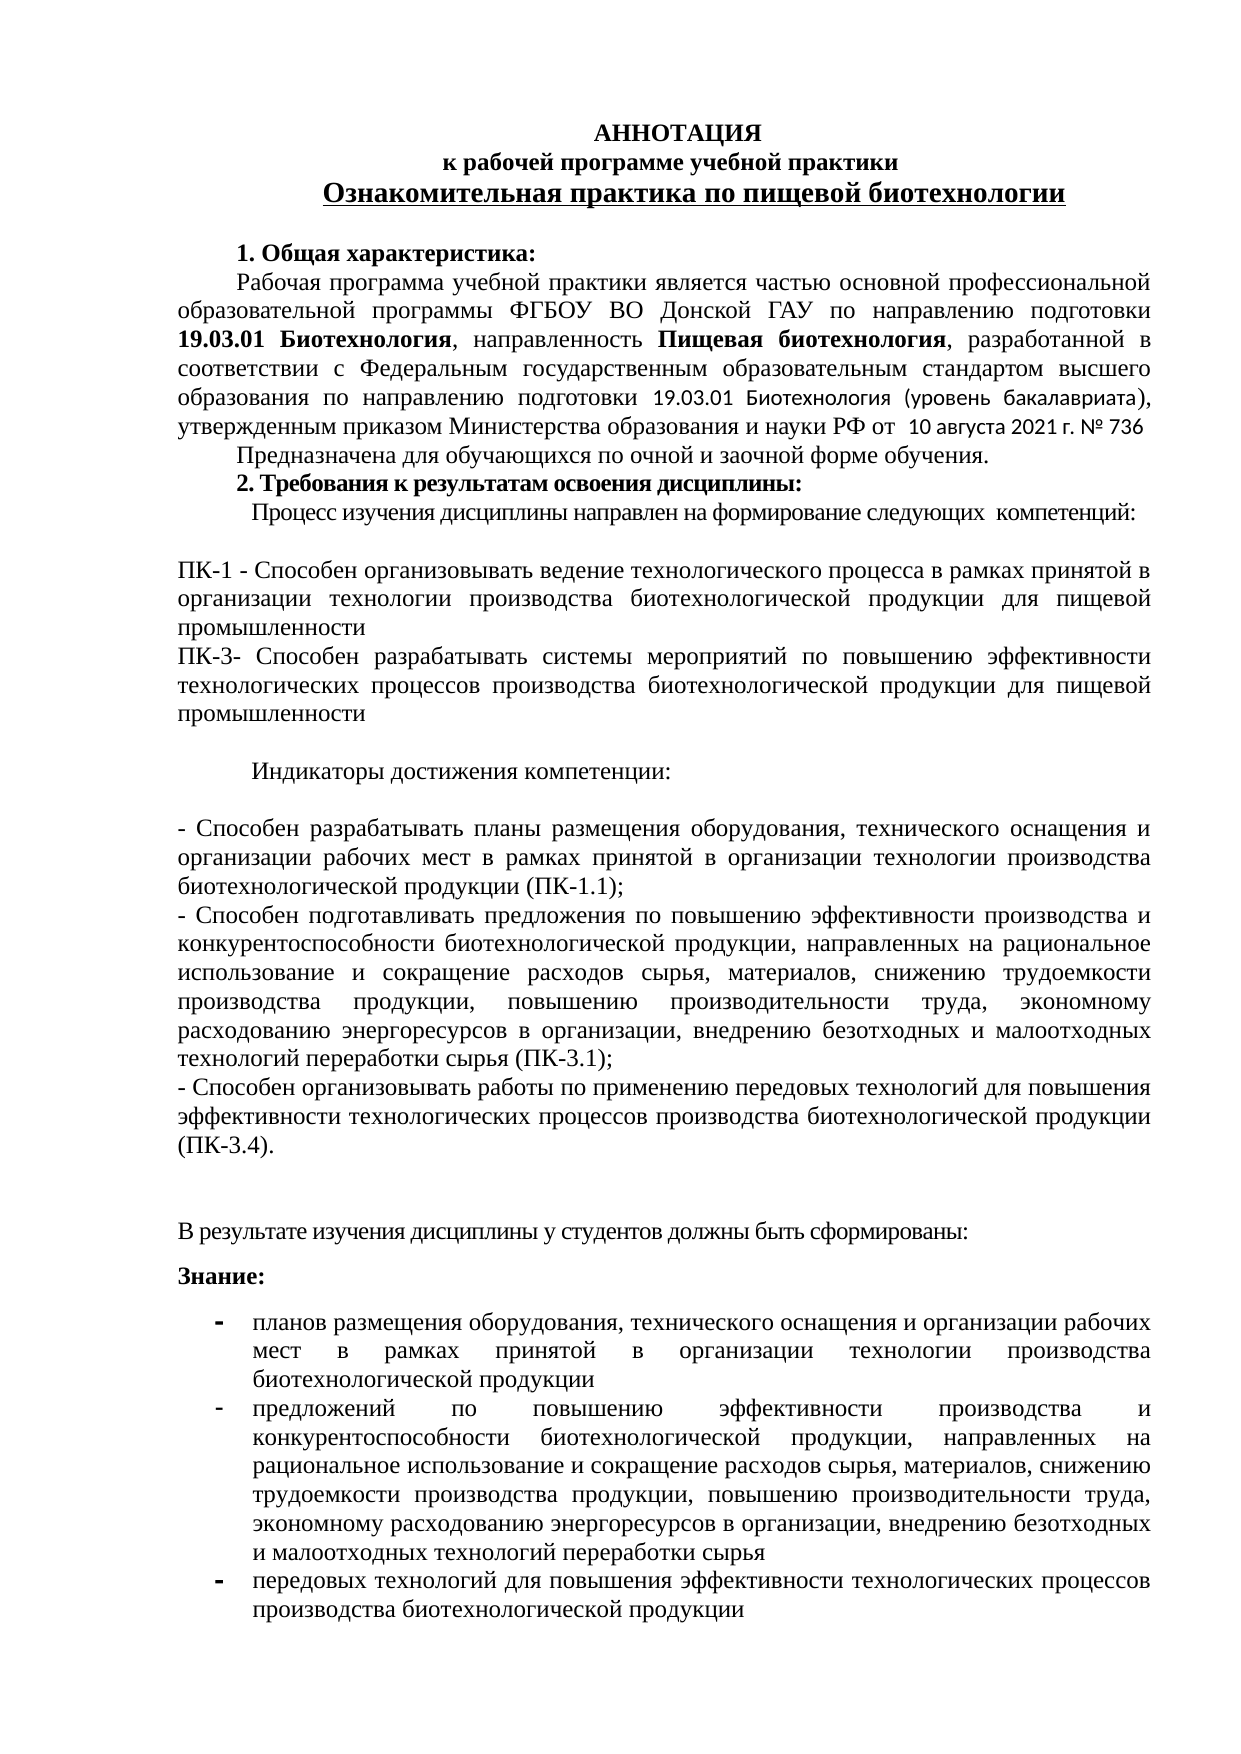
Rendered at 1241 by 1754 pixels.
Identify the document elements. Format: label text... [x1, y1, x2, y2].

text В результате изучения дисциплины у студентов должны быть сформированы: [177, 1216, 1152, 1245]
text - Способен разрабатывать планы размещения оборудования, технического оснащения и организации рабочих мест в рамках принятой в организации технологии производства биотехнологической продукции (ПК-1.1); [177, 813, 1152, 900]
list передовых технологий для повышения эффективности технологических процессов производства биотехнологической продукции [215, 1566, 1152, 1623]
list предложений по повышению эффективности производства и конкурентоспособности биотехнологической продукции, направленных на рациональное использование и сокращение расходов сырья, материалов, снижению трудоемкости производства продукции, повышению производительности труда, экономному расходованию энергоресурсов в организации, внедрению безотходных и малоотходных технологий переработки сырья [215, 1393, 1152, 1566]
text ПК-3- Способен разрабатывать системы мероприятий по повышению эффективности технологических процессов производства биотехнологической продукции для пищевой промышленности [177, 641, 1152, 727]
text Предназначена для обучающихся по очной и заочной форме обучения. [177, 440, 1152, 468]
text ПК-1 - Способен организовывать ведение технологического процесса в рамках принятой в организации технологии производства биотехнологической продукции для пищевой промышленности [177, 555, 1152, 641]
text - Способен организовывать работы по применению передовых технологий для повышения эффективности технологических процессов производства биотехнологической продукции (ПК-3.4). [177, 1072, 1152, 1158]
text 1. Общая характеристика: [177, 238, 1152, 267]
text Знание: [177, 1261, 1152, 1290]
text Процесс изучения дисциплины направлен на формирование следующих компетенций: [177, 497, 1152, 526]
list планов размещения оборудования, технического оснащения и организации рабочих мест в рамках принятой в организации технологии производства биотехнологической продукции [215, 1307, 1152, 1393]
text Рабочая программа учебной практики является частью основной профессиональной образовательной программы ФГБОУ ВО Донской ГАУ по направлению подготовки 19.03.01 Биотехнология, направленность Пищевая биотехнология, разработанной в соответствии с Федеральным государственным образовательным стандартом высшего образования по направлению подготовки 19.03.01 Биотехнология (уровень бакалавриата), утвержденным приказом Министерства образования и науки РФ от 10 августа 2021 г. № 736 [177, 267, 1152, 440]
text к рабочей программе учебной практики [189, 147, 1152, 176]
text АННОТАЦИЯ [189, 118, 1152, 147]
text - Способен подготавливать предложения по повышению эффективности производства и конкурентоспособности биотехнологической продукции, направленных на рациональное использование и сокращение расходов сырья, материалов, снижению трудоемкости производства продукции, повышению производительности труда, экономному расходованию энергоресурсов в организации, внедрению безотходных и малоотходных технологий переработки сырья (ПК-3.1); [177, 900, 1152, 1072]
text 2. Требования к результатам освоения дисциплины: [177, 468, 1152, 497]
text Индикаторы достижения компетенции: [177, 756, 1152, 785]
text Ознакомительная практика по пищевой биотехнологии [177, 176, 1152, 209]
